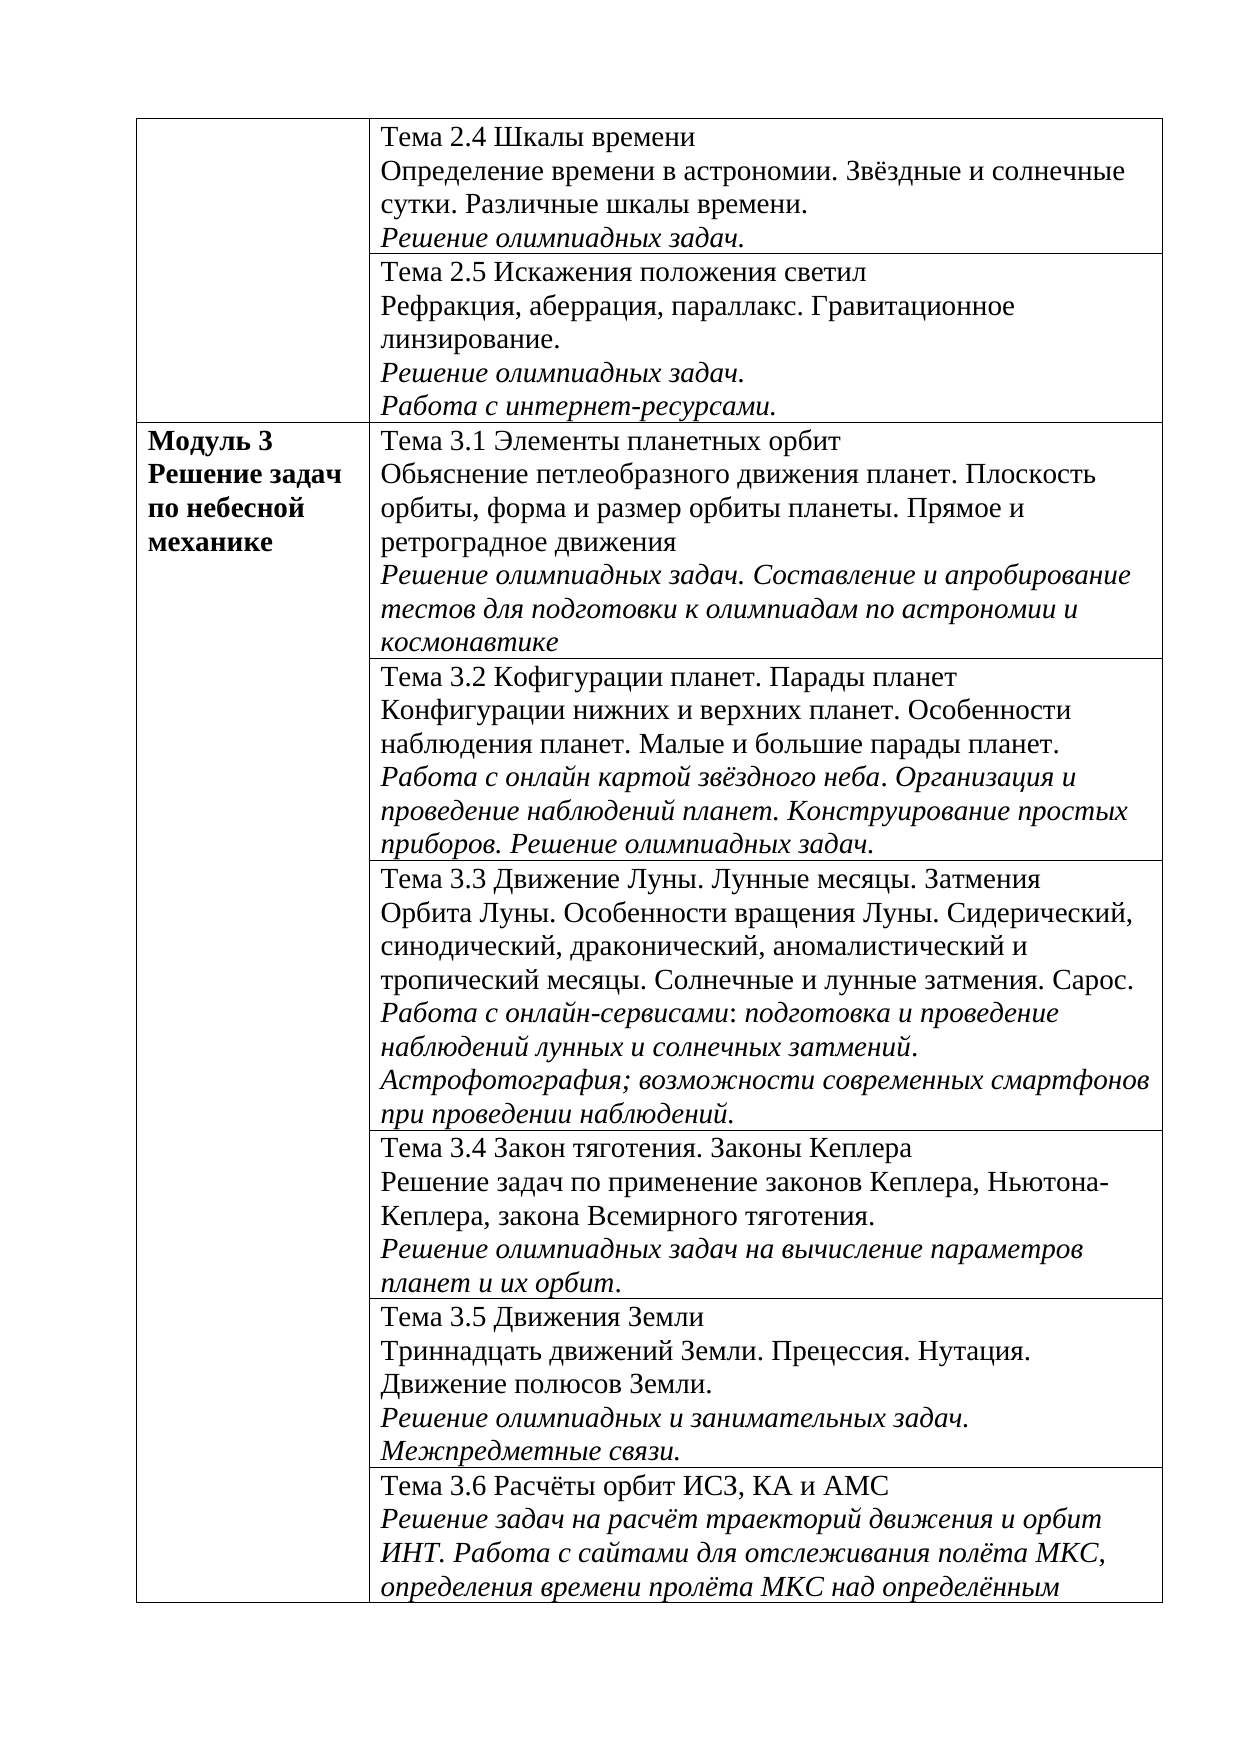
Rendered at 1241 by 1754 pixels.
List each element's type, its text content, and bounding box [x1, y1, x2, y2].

table_cell Тема 3.2 Кофигурации планет. Парады планет Конфигурации нижних и верхних планет. Особенности наблюдения планет. Малые и большие парады планет. Работа с онлайн картой звёздного неба. Организация и проведение наблюдений планет. Конструирование простых приборов. Решение олимпиадных задач. [370, 659, 1162, 860]
table_cell Тема 2.4 Шкалы времени Определение времени в астрономии. Звёздные и солнечные сутки. Различные шкалы времени. Решение олимпиадных задач. [370, 119, 1162, 253]
table_cell Модуль 3 Решение задач по небесной механике [137, 423, 369, 1602]
table_cell Тема 3.1 Элементы планетных орбит Обьяснение петлеобразного движения планет. Плоскость орбиты, форма и размер орбиты планеты. Прямое и ретроградное движения Решение олимпиадных задач. Составление и апробирование тестов для подготовки к олимпиадам по астрономии и космонавтике [370, 423, 1162, 658]
table_cell Тема 3.5 Движения Земли Триннадцать движений Земли. Прецессия. Нутация. Движение полюсов Земли. Решение олимпиадных и занимательных задач. Межпредметные связи. [370, 1299, 1162, 1467]
table_cell Тема 3.3 Движение Луны. Лунные месяцы. Затмения Орбита Луны. Особенности вращения Луны. Сидерический, синодический, драконический, аномалистический и тропический месяцы. Солнечные и лунные затмения. Сарос. Работа с онлайн-сервисами: подготовка и проведение наблюдений лунных и солнечных затмений. Астрофотография; возможности современных смартфонов при проведении наблюдений. [370, 861, 1162, 1129]
table_cell Тема 3.4 Закон тяготения. Законы Кеплера Решение задач по применение законов Кеплера, Ньютона-Кеплера, закона Всемирного тяготения. Решение олимпиадных задач на вычисление параметров планет и их орбит. [370, 1131, 1162, 1298]
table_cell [370, 1468, 1162, 1602]
table_cell Тема 2.5 Искажения положения светил Рефракция, аберрация, параллакс. Гравитационное линзирование. Решение олимпиадных задач. Работа с интернет-ресурсами. [370, 254, 1162, 422]
